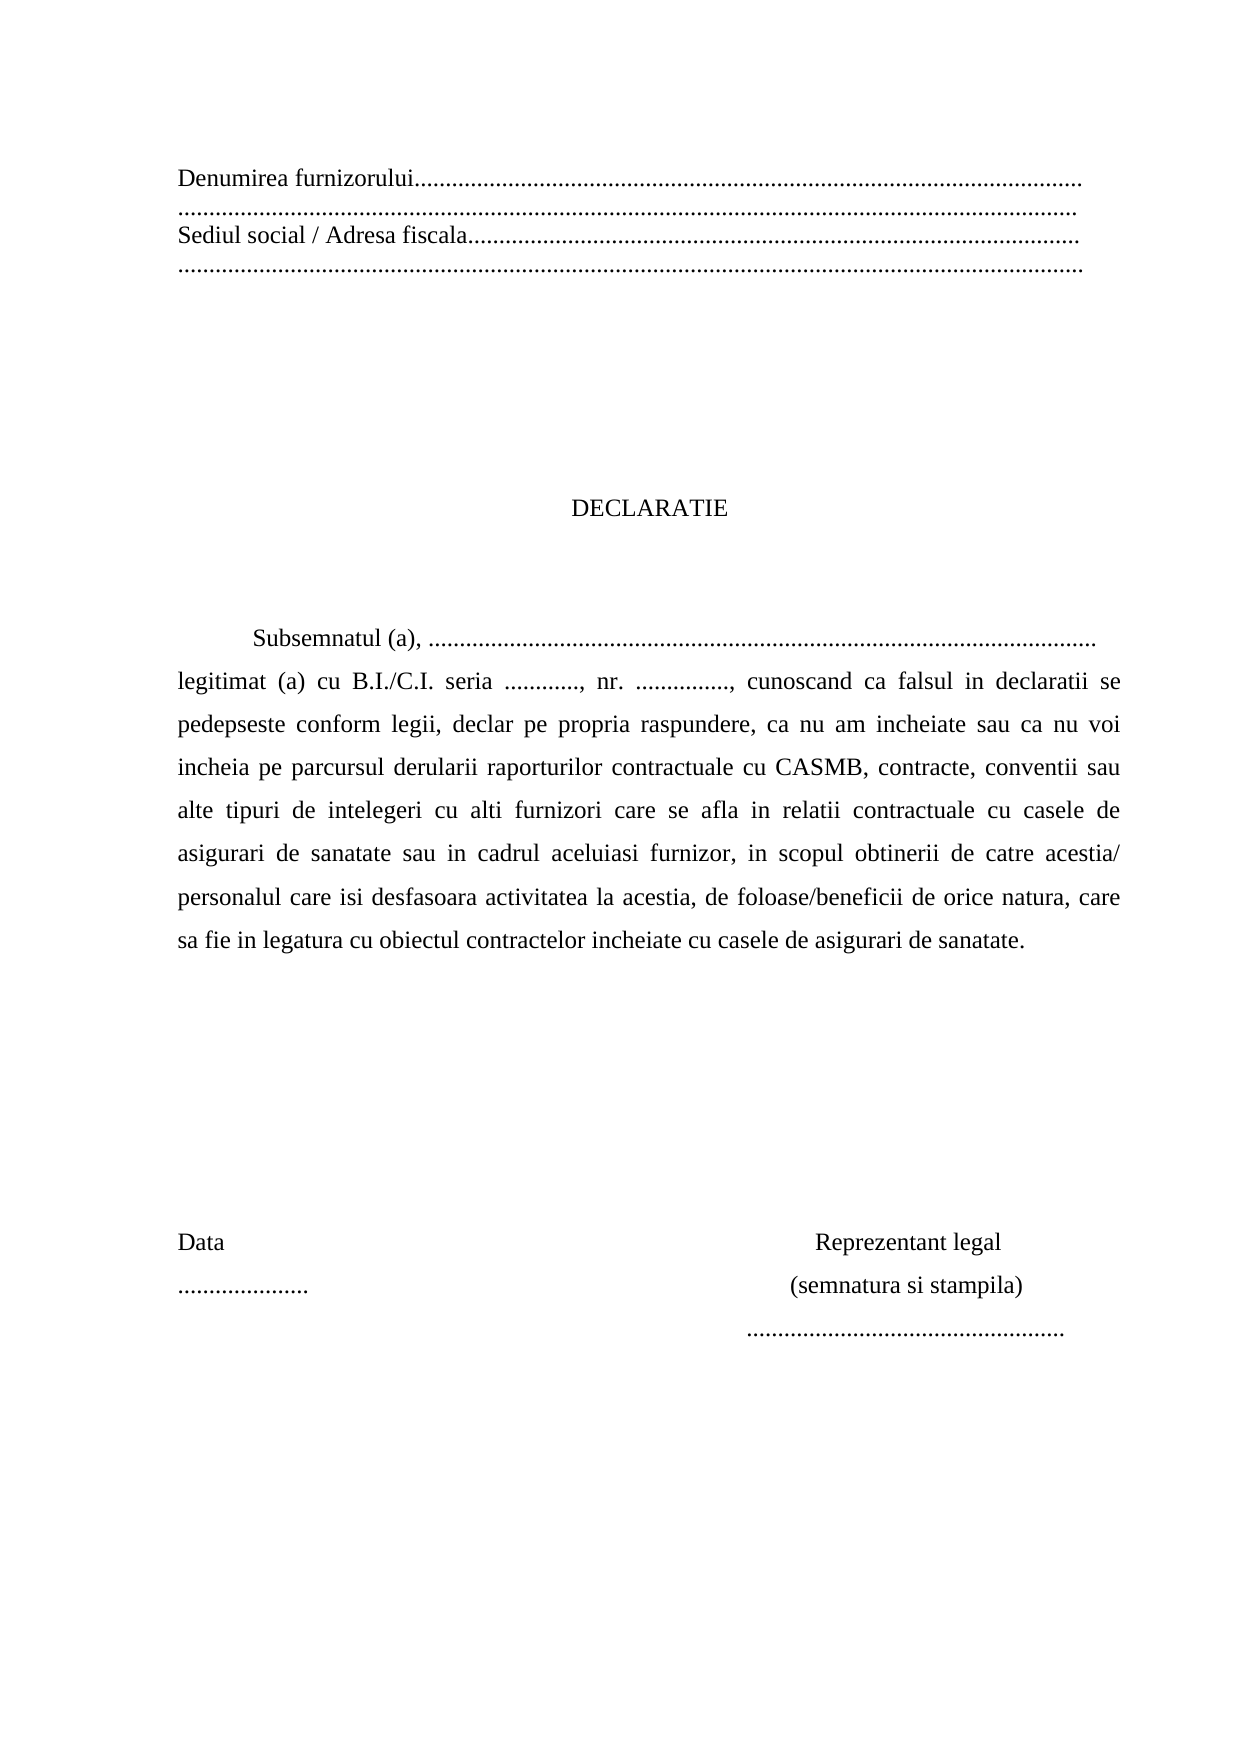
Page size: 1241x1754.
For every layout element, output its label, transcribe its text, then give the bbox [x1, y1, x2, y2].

text ..................... (semnatura si stampila) [177, 1270, 1122, 1298]
text ................................................................................................................................................ [177, 192, 1122, 220]
text Sediul social / Adresa fiscala.................................................................................................. [177, 220, 1122, 249]
text ................................................................................................................................................. [177, 249, 1122, 278]
text Denumirea furnizorului........................................................................................................... [177, 163, 1122, 192]
text ................................................... [177, 1313, 1122, 1342]
text Declaratie [177, 493, 1122, 522]
text Data Reprezentant legal [177, 1227, 1122, 1255]
text legitimat (a) cu B.I./C.I. seria ............, nr. ..............., cunoscand ca falsul in declaratii se pedepseste conform legii, declar pe propria raspundere, ca nu am incheiate sau ca nu voi incheia pe parcursul derularii raporturilor contractuale cu CASMB, contracte, conventii sau alte tipuri de intelegeri cu alti furnizori care se afla in relatii contractuale cu casele de asigurari de sanatate sau in cadrul aceluiasi furnizor, in scopul obtinerii de catre acestia/ personalul care isi desfasoara activitatea la acestia, de foloase/beneficii de orice natura, care sa fie in legatura cu obiectul contractelor incheiate cu casele de asigurari de sanatate. [177, 666, 1122, 953]
text Subsemnatul (a), ........................................................................................................... [177, 623, 1122, 652]
